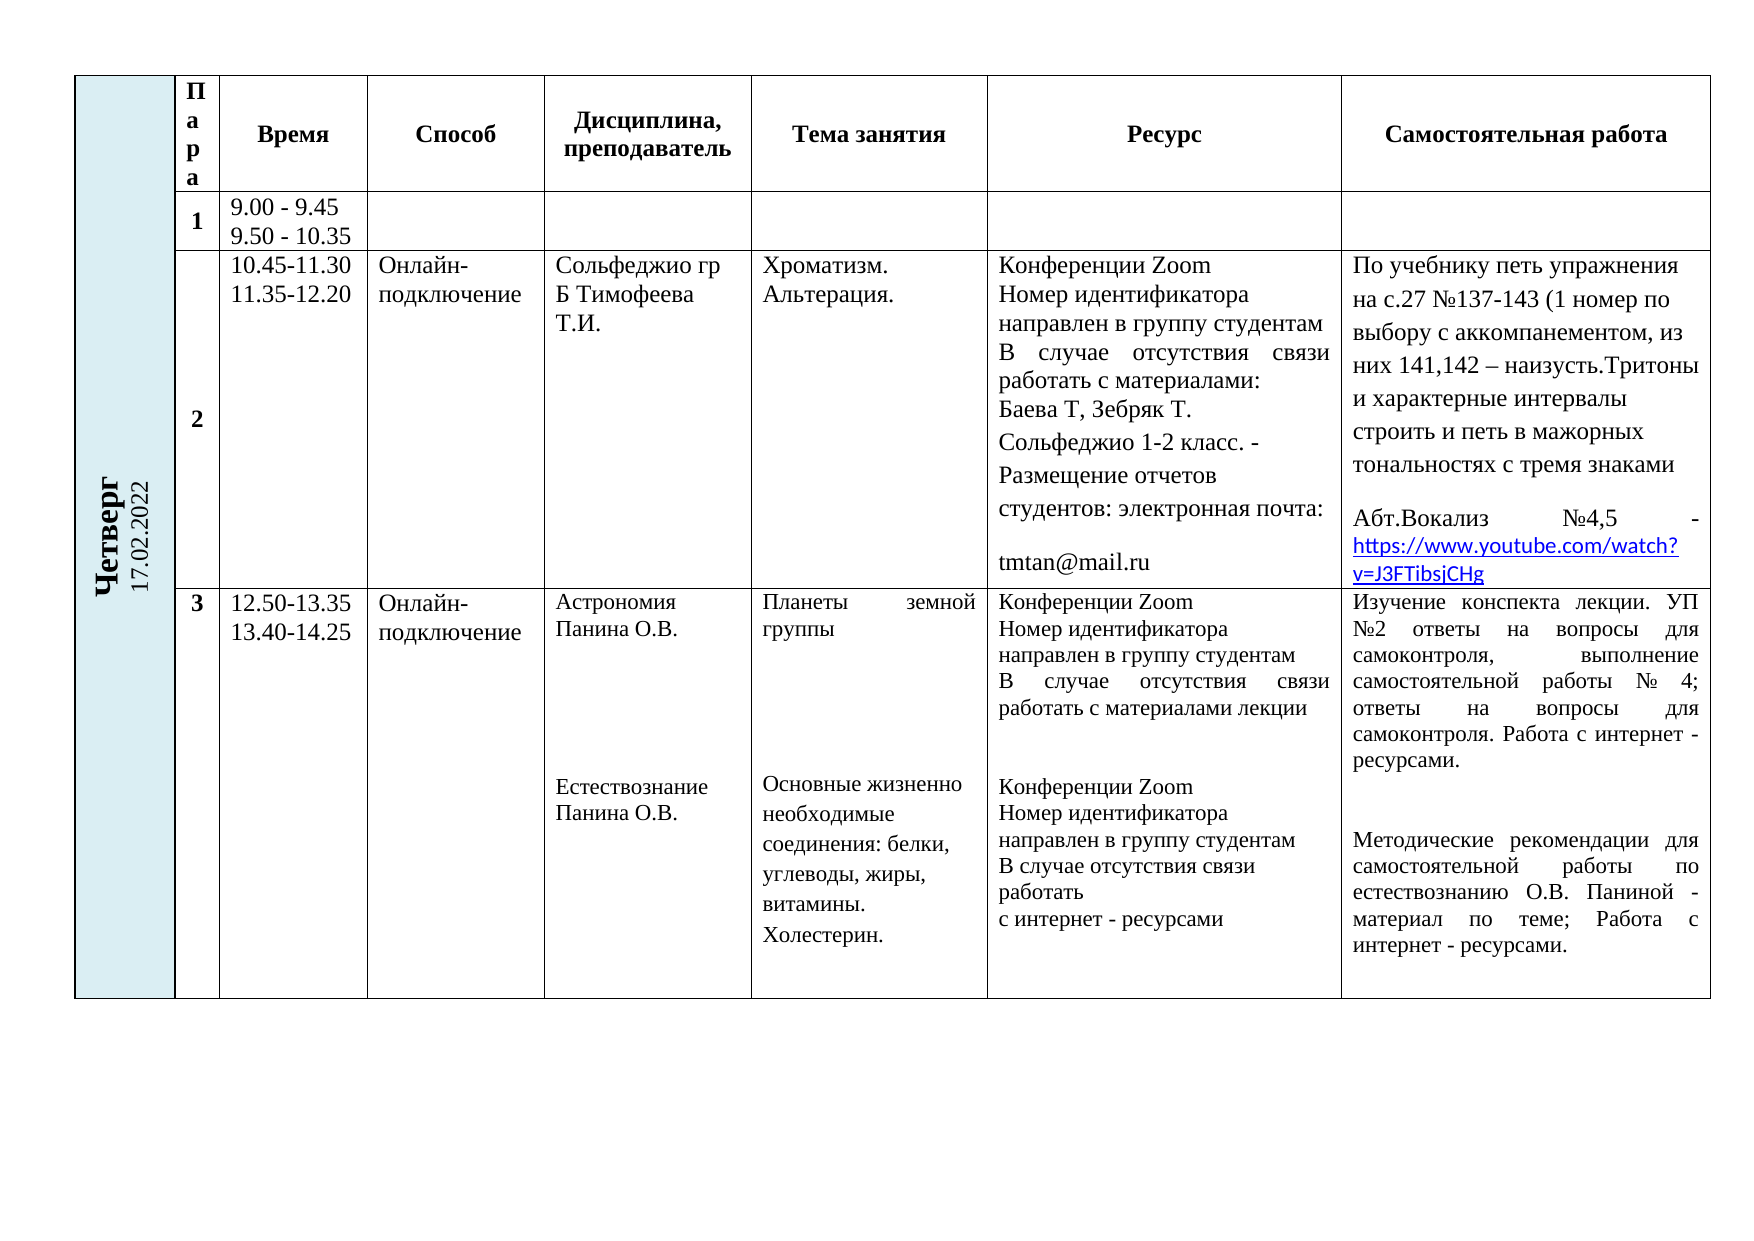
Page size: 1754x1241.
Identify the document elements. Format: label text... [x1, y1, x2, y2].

table_cell Онлайн-подключение [368, 251, 544, 587]
table_cell [545, 192, 751, 249]
table_cell [988, 192, 1341, 249]
table_cell [368, 192, 544, 249]
table_cell Тема занятия [752, 76, 987, 191]
table_cell Четверг 17.02.2022 [76, 76, 174, 998]
table_cell 3 [176, 589, 219, 998]
table_cell Конференции Zoom Номер идентификатора направлен в группу студентам В случае отсутствия связи работать с материалами: Баева Т, Зебряк Т. Сольфеджио 1-2 класс. -Размещение отчетов студентов: электронная почта: tmtan@mail.ru [988, 251, 1341, 587]
table_cell Сольфеджио гр Б Тимофеева Т.И. [545, 251, 751, 587]
table_cell Астрономия Панина О.В. Естествознание Панина О.В. [545, 589, 751, 998]
table_cell Хроматизм. Альтерация. [752, 251, 987, 587]
table_cell Дисциплина, преподаватель [545, 76, 751, 191]
table_cell Планеты земной группы Основные жизненно необходимые соединения: белки, углеводы, жиры, витамины. Холестерин. [752, 589, 987, 998]
table_cell Способ [368, 76, 544, 191]
table_cell 10.45-11.30 11.35-12.20 [220, 251, 367, 587]
table_cell Изучение конспекта лекции. УП №2 ответы на вопросы для самоконтроля, выполнение самостоятельной работы № 4; ответы на вопросы для самоконтроля. Работа с интернет - ресурсами. Методические рекомендации для самостоятельной работы по естествознанию О.В. Паниной - материал по теме; Работа с интернет - ресурсами. [1342, 589, 1710, 998]
table_cell Ресурс [988, 76, 1341, 191]
table_cell 2 [176, 251, 219, 587]
table_cell Время [220, 76, 367, 191]
table_cell 9.00 - 9.45 9.50 - 10.35 [220, 192, 367, 249]
table_cell Конференции Zoom Номер идентификатора направлен в группу студентам В случае отсутствия связи работать с материалами лекции Конференции Zoom Номер идентификатора направлен в группу студентам В случае отсутствия связи работать с интернет - ресурсами [988, 589, 1341, 998]
table_cell Онлайн-подключение [368, 589, 544, 998]
table_cell [752, 192, 987, 249]
table_cell Пара [176, 76, 219, 191]
table_cell [1342, 192, 1710, 249]
table_cell По учебнику петь упражнения на с.27 №137-143 (1 номер по выбору с аккомпанементом, из них 141,142 – наизусть.Тритоны и характерные интервалы строить и петь в мажорных тональностях с тремя знаками Абт.Вокализ №4,5 - https://www.youtube.com/watch?v=J3FTibsjCHg [1342, 251, 1710, 587]
table_cell Самостоятельная работа [1342, 76, 1710, 191]
table_cell 12.50-13.35 13.40-14.25 [220, 589, 367, 998]
table_cell 1 [176, 192, 219, 249]
